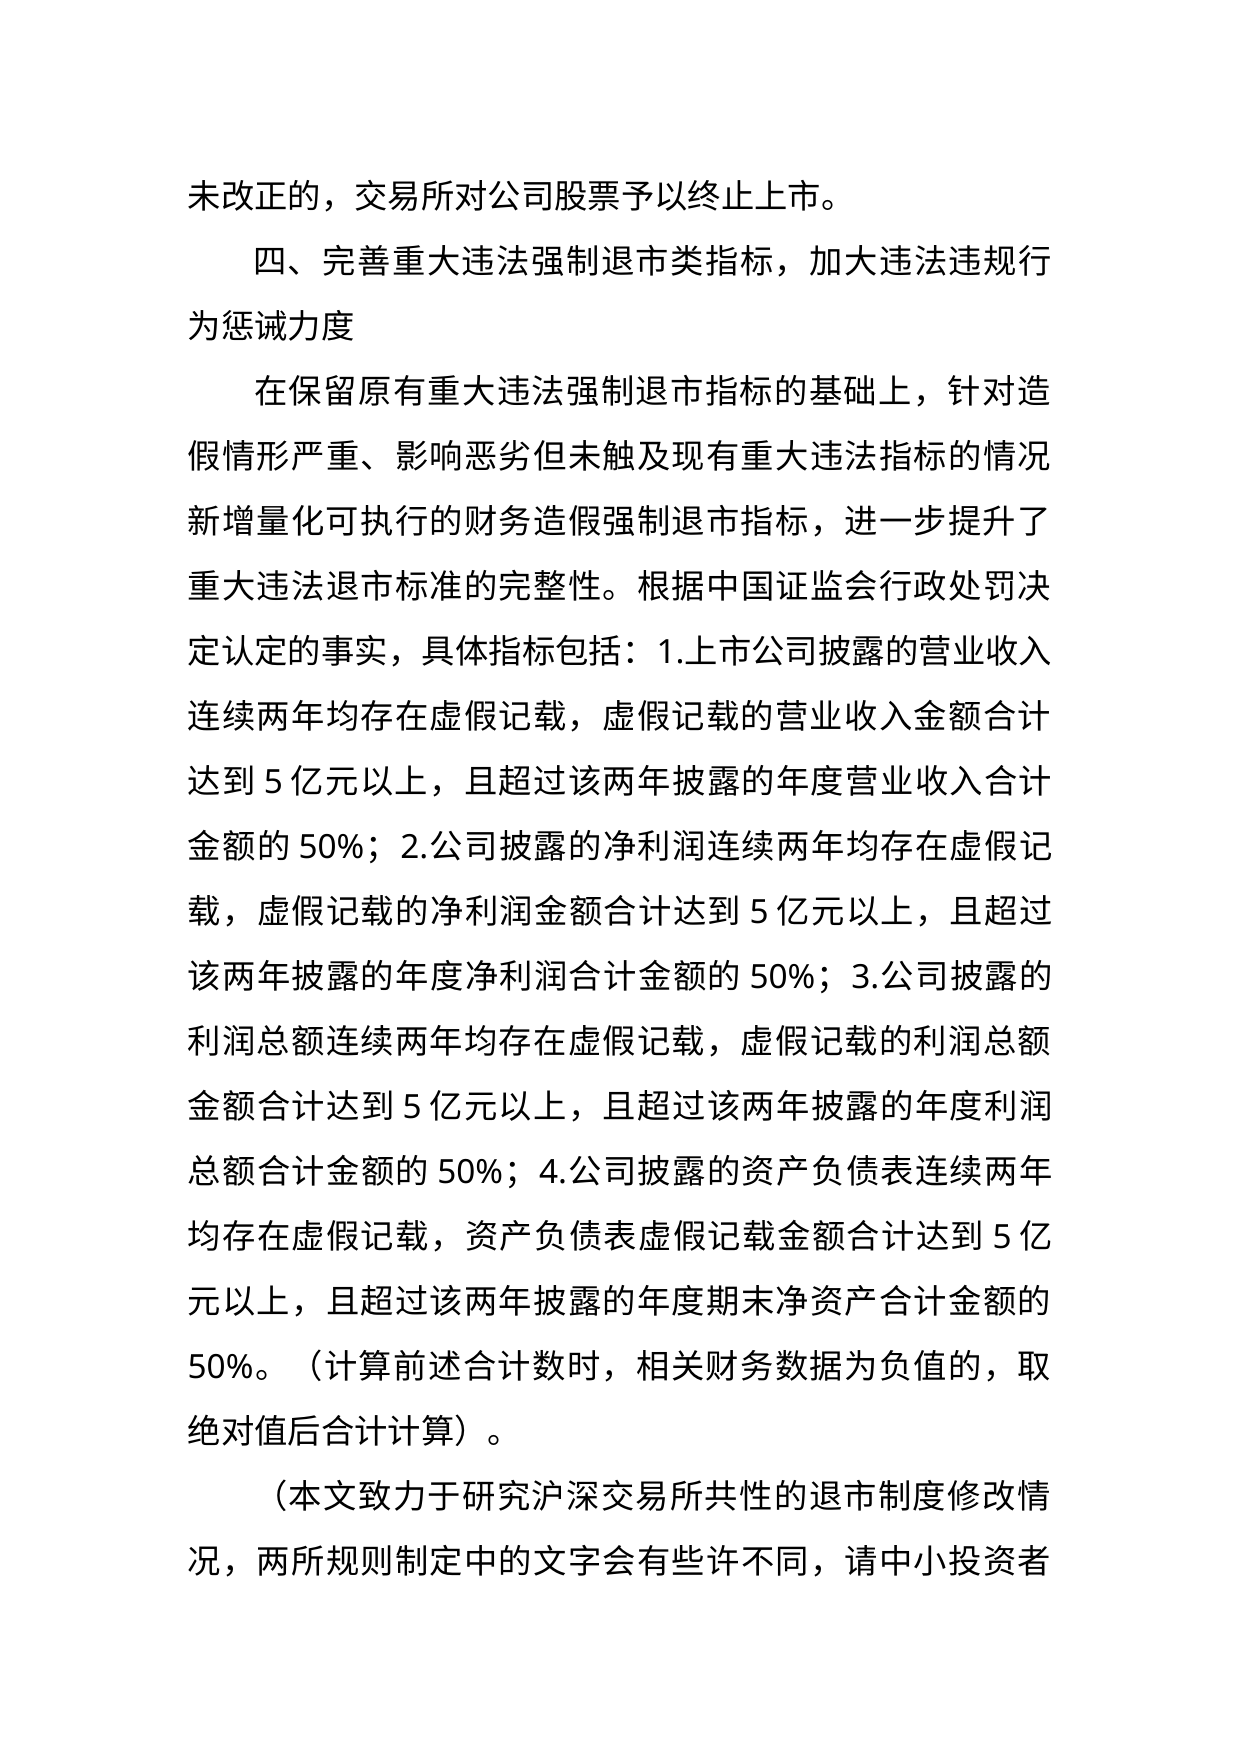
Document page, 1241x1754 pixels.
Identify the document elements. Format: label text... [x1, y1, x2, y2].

text 在保留原有重大违法强制退市指标的基础上，针对造假情形严重、影响恶劣但未触及现有重大违法指标的情况，新增量化可执行的财务造假强制退市指标，进一步提升了重大违法退市标准的完整性。根据中国证监会行政处罚决定认定的事实，具体指标包括：1.上市公司披露的营业收入连续两年均存在虚假记载，虚假记载的营业收入金额合计达到5亿元以上，且超过该两年披露的年度营业收入合计金额的50%；2.公司披露的净利润连续两年均存在虚假记载，虚假记载的净利润金额合计达到5亿元以上，且超过该两年披露的年度净利润合计金额的50%；3.公司披露的利润总额连续两年均存在虚假记载，虚假记载的利润总额金额合计达到5亿元以上，且超过该两年披露的年度利润总额合计金额的50%；4.公司披露的资产负债表连续两年均存在虚假记载，资产负债表虚假记载金额合计达到5亿元以上，且超过该两年披露的年度期末净资产合计金额的50%。（计算前述合计数时，相关财务数据为负值的，取绝对值后合计计算）。 [187, 357, 1053, 1462]
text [187, 162, 1053, 227]
text 四、完善重大违法强制退市类指标，加大违法违规行为惩诫力度 [187, 227, 1053, 357]
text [187, 1462, 1053, 1592]
